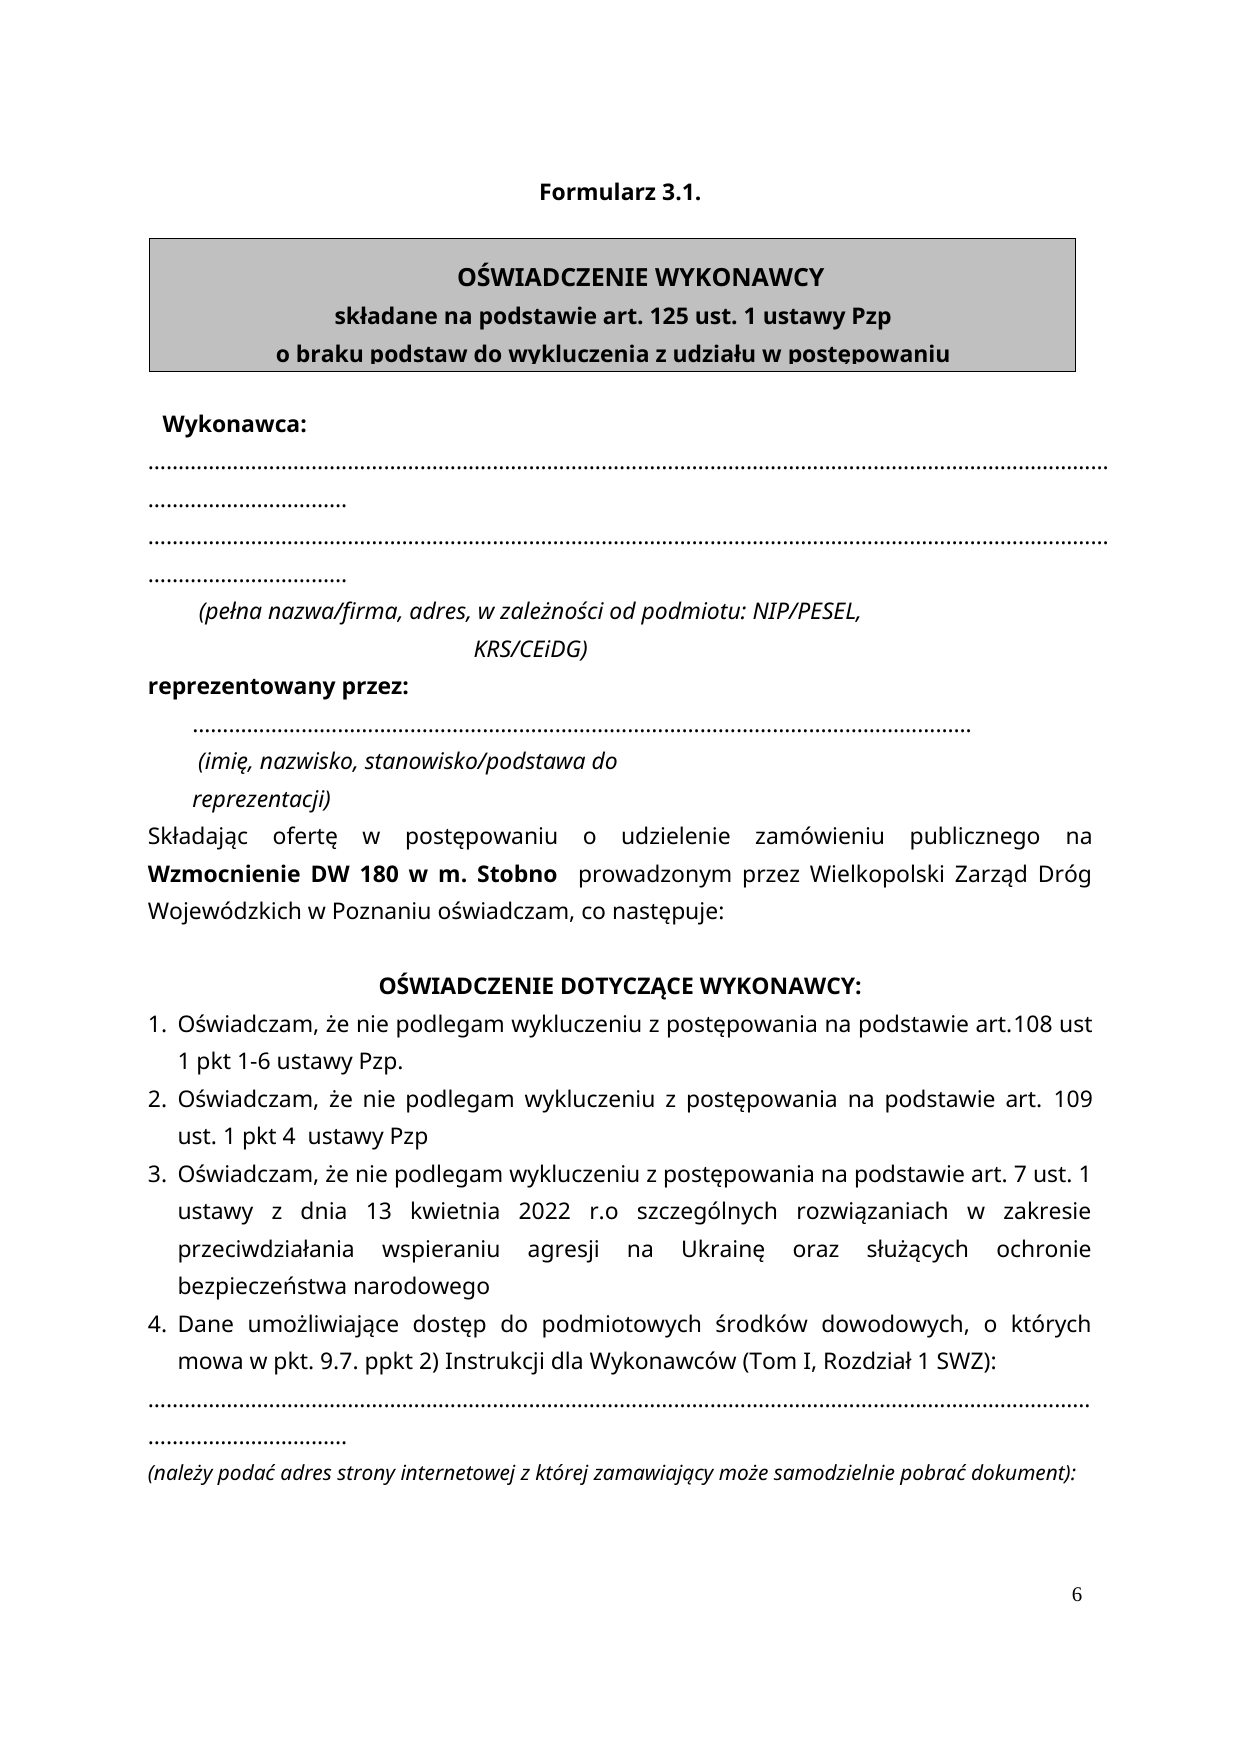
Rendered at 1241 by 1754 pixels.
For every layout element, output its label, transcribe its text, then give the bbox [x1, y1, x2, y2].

text OŚWIADCZENIE DOTYCZĄCE WYKONAWCY: [148, 970, 1092, 1001]
text Formularz 3.1. [148, 176, 1092, 208]
text reprezentowany przez: [148, 670, 916, 701]
text ………………………………………………………………………………………………………………………………………………………………………… [148, 445, 1122, 514]
text (pełna nazwa/firma, adres, w zależności od podmiotu: NIP/PESEL, KRS/CEiDG) [148, 595, 916, 664]
text (należy podać adres strony internetowej z której zamawiający może samodzielnie pobrać dokument): [148, 1458, 1092, 1486]
text Wykonawca: [162, 214, 1092, 439]
list Oświadczam, że nie podlegam wykluczeniu z postępowania na podstawie art. 7 ust. 1 ustawy z dnia 13 kwietnia 2022 r.o szczególnych rozwiązaniach w zakresie przeciwdziałania wspieraniu agresji na Ukrainę oraz służących ochronie bezpieczeństwa narodowego [148, 1158, 1092, 1301]
text ……………………………………………………………………………………………………………………………………………………………………… [148, 1383, 1092, 1451]
text Składając ofertę w postępowaniu o udzielenie zamówieniu publicznego na Wzmocnienie DW 180 w m. Stobno prowadzonym przez Wielkopolski Zarząd Dróg Wojewódzkich w Poznaniu oświadczam, co następuje: [148, 820, 1092, 926]
text (imię, nazwisko, stanowisko/podstawa do reprezentacji) [192, 745, 709, 814]
list Oświadczam, że nie podlegam wykluczeniu z postępowania na podstawie art. 109 ust. 1 pkt 4 ustawy Pzp [148, 1083, 1092, 1151]
text ………………………………………………………………………………………………………………… [192, 708, 1122, 739]
list Dane umożliwiające dostęp do podmiotowych środków dowodowych, o których mowa w pkt. 9.7. ppkt 2) Instrukcji dla Wykonawców (Tom I, Rozdział 1 SWZ): [148, 1308, 1092, 1376]
text ………………………………………………………………………………………………………………………………………………………………………… [148, 520, 1122, 589]
list Oświadczam, że nie podlegam wykluczeniu z postępowania na podstawie art.108 ust 1 pkt 1-6 ustawy Pzp. [148, 1008, 1092, 1076]
